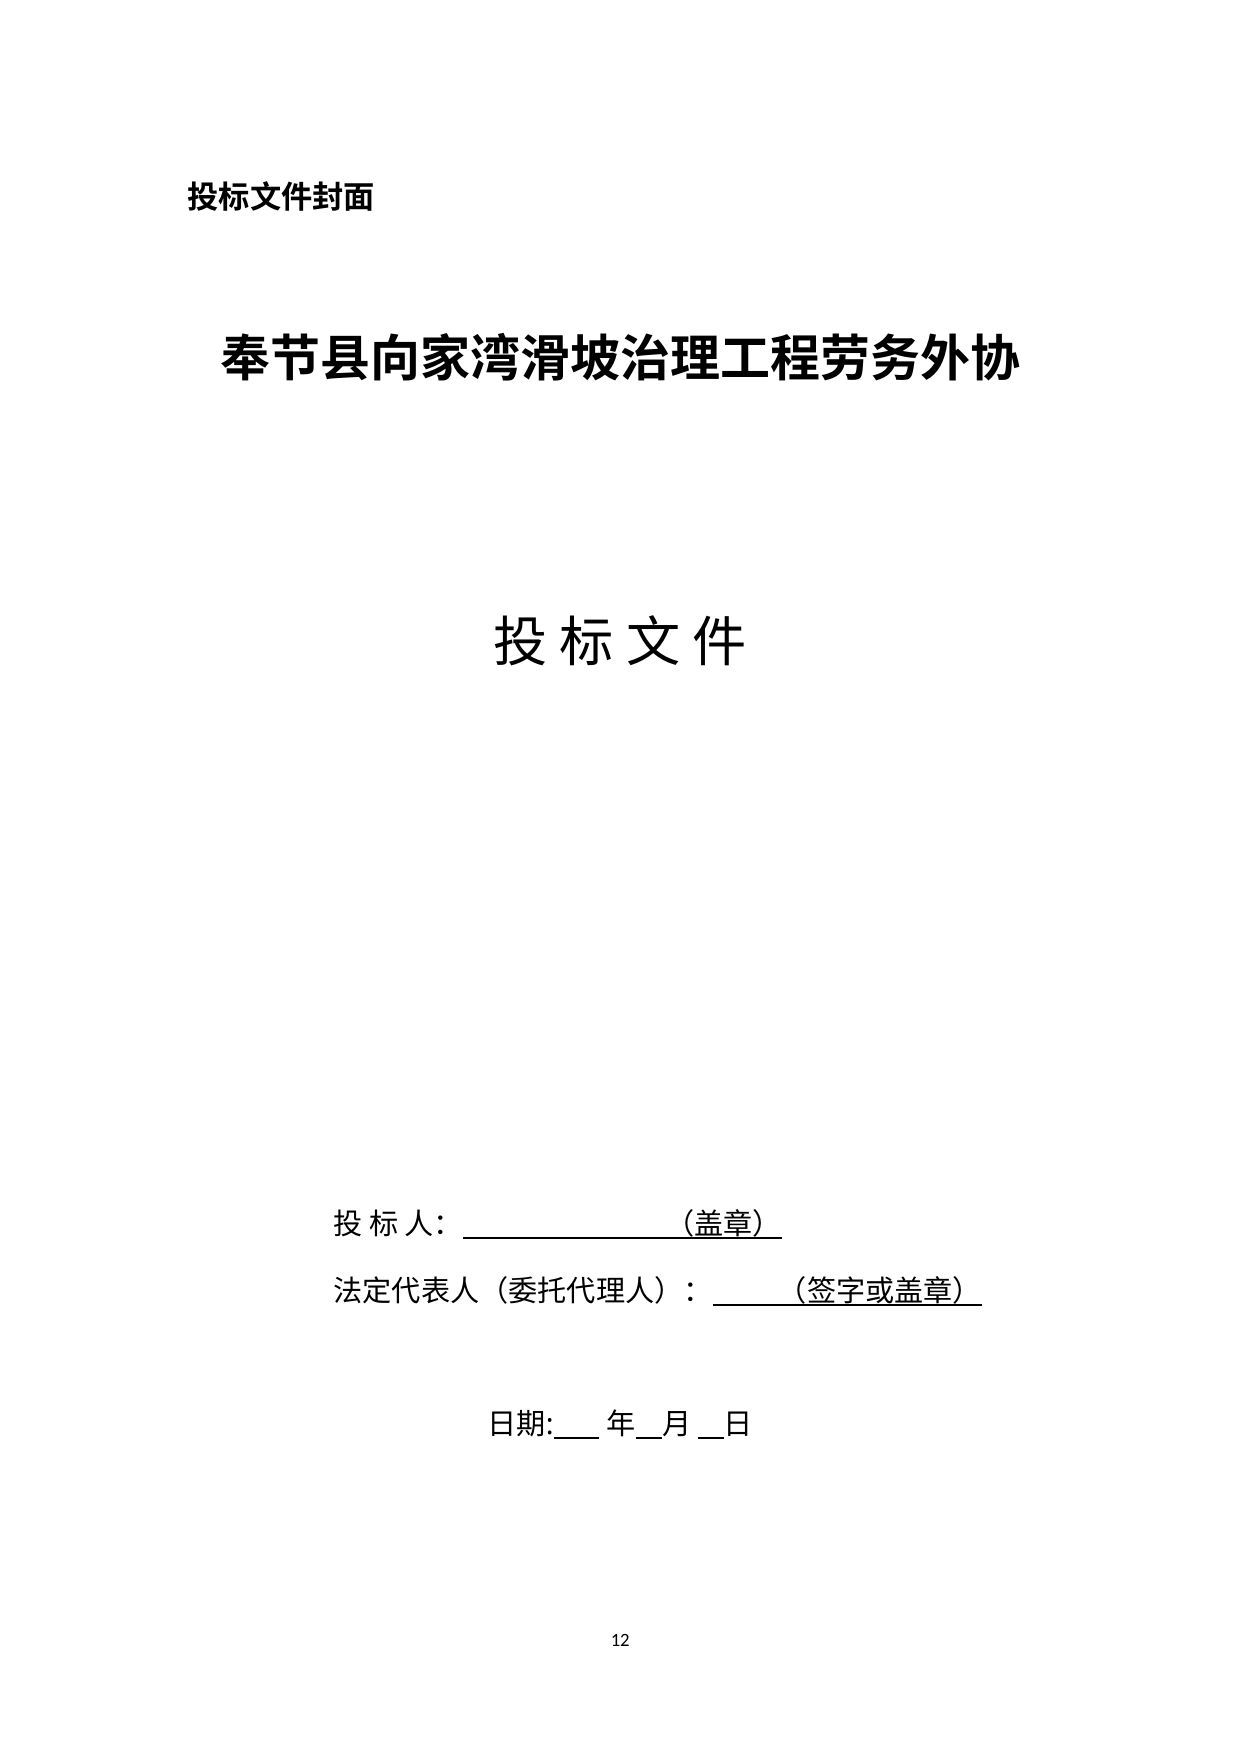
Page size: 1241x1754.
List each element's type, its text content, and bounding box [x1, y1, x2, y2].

text 奉节县向家湾滑坡治理工程劳务外协 [187, 318, 1053, 391]
text 法定代表人（委托代理人）： （签字或盖章） [187, 1248, 1053, 1314]
text 投标文件封面 [187, 162, 1053, 227]
text 投 标 文 件 [187, 599, 1053, 677]
text 投 标 人： （盖章） [187, 1181, 1053, 1248]
text 日期: 年 月 日 [187, 1381, 1053, 1448]
